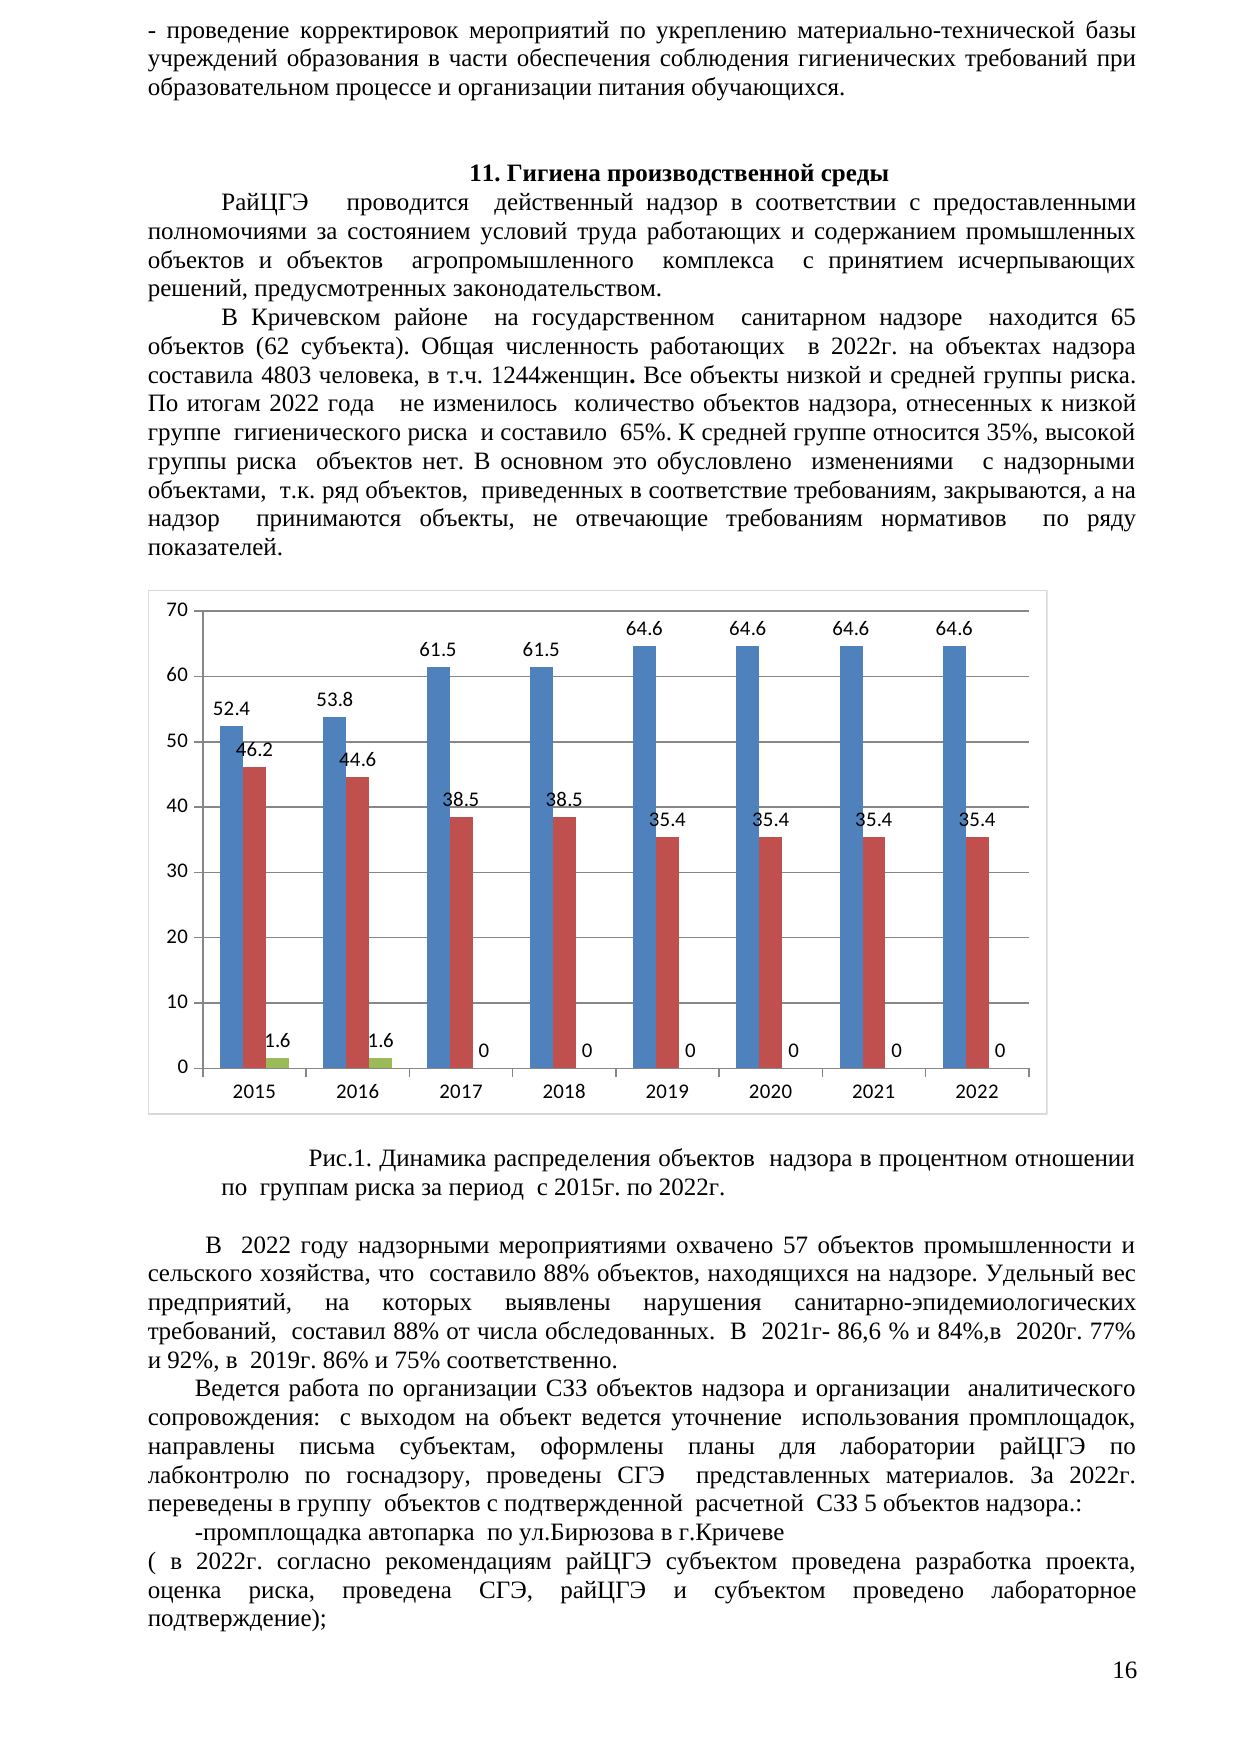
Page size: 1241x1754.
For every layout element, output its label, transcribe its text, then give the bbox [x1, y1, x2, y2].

text 11. Гигиена производственной среды [221, 158, 1137, 187]
text -промплощадка автопарка по ул.Бирюзова в г.Кричеве [148, 1517, 1137, 1546]
text - проведение корректировок мероприятий по укреплению материально-технической базы учреждений образования в части обеспечения соблюдения гигиенических требований при образовательном процессе и организации питания обучающихся. [148, 15, 1137, 101]
text Ведется работа по организации СЗЗ объектов надзора и организации аналитического сопровождения: с выходом на объект ведется уточнение использования промплощадок, направлены письма субъектам, оформлены планы для лаборатории райЦГЭ по лабконтролю по госнадзору, проведены СГЭ представленных материалов. За 2022г. переведены в группу объектов с подтвержденной расчетной СЗЗ 5 объектов надзора.: [148, 1373, 1137, 1517]
text В 2022 году надзорными мероприятиями охвачено 57 объектов промышленности и сельского хозяйства, что составило 88% объектов, находящихся на надзоре. Удельный вес предприятий, на которых выявлены нарушения санитарно-эпидемиологических требований, составил 88% от числа обследованных. В 2021г- 86,6 % и 84%,в 2020г. 77% и 92%, в 2019г. 86% и 75% соответственно. [148, 1230, 1137, 1373]
text ( в 2022г. согласно рекомендациям райЦГЭ субъектом проведена разработка проекта, оценка риска, проведена СГЭ, райЦГЭ и субъектом проведено лабораторное подтверждение); [148, 1546, 1137, 1632]
text РайЦГЭ проводится действенный надзор в соответствии с предоставленными полномочиями за состоянием условий труда работающих и содержанием промышленных объектов и объектов агропромышленного комплекса с принятием исчерпывающих решений, предусмотренных законодательством. [148, 187, 1137, 302]
text В Кричевском районе на государственном санитарном надзоре находится 65 объектов (62 субъекта). Общая численность работающих в 2022г. на объектах надзора составила 4803 человека, в т.ч. 1244женщин. Все объекты низкой и средней группы риска. По итогам 2022 года не изменилось количество объектов надзора, отнесенных к низкой группе гигиенического риска и составило 65%. К средней группе относится 35%, высокой группы риска объектов нет. В основном это обусловлено изменениями с надзорными объектами, т.к. ряд объектов, приведенных в соответствие требованиям, закрываются, а на надзор принимаются объекты, не отвечающие требованиям нормативов по ряду показателей. [148, 302, 1137, 561]
text Рис.1. Динамика распределения объектов надзора в процентном отношении по группам риска за период с 2015г. по 2022г. [221, 1143, 1137, 1201]
